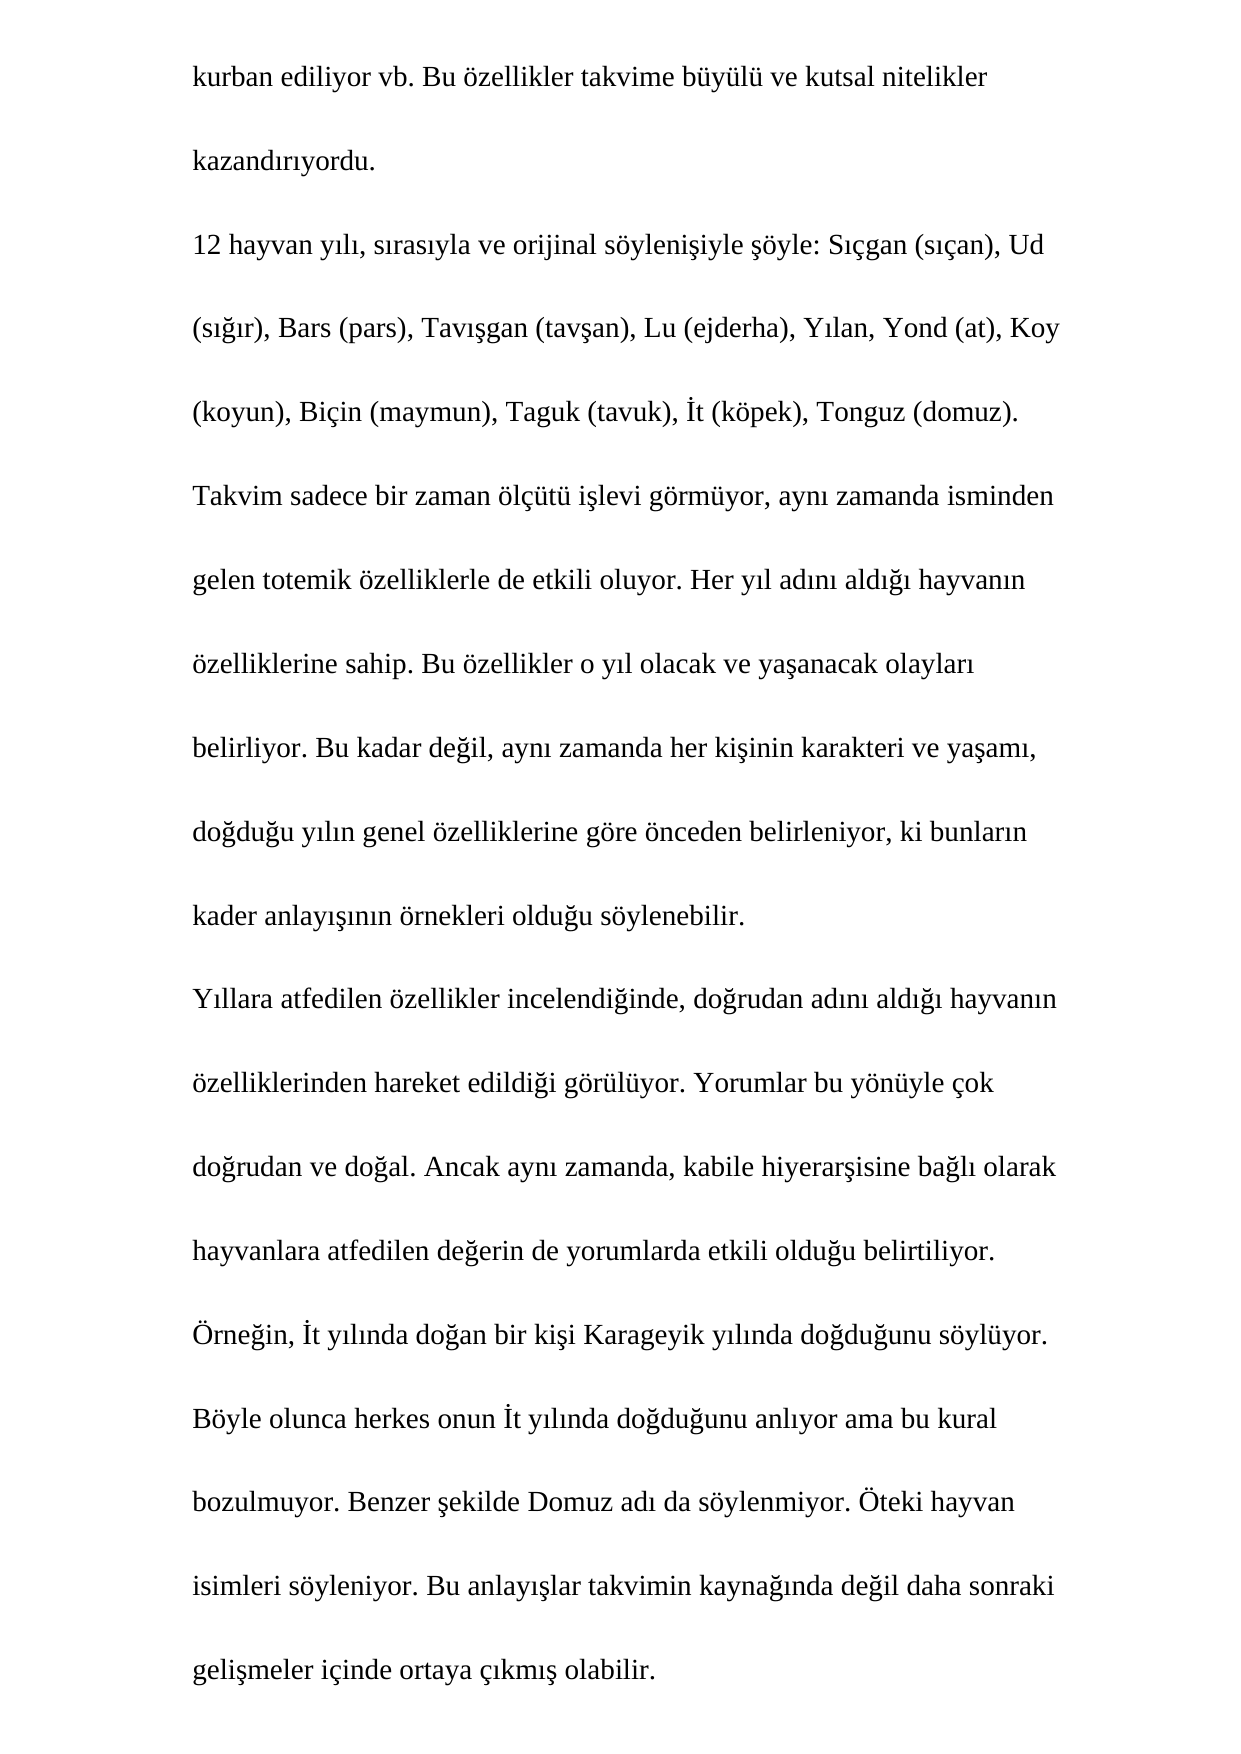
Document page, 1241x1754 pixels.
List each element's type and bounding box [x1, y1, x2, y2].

text [148, 59, 1093, 1686]
